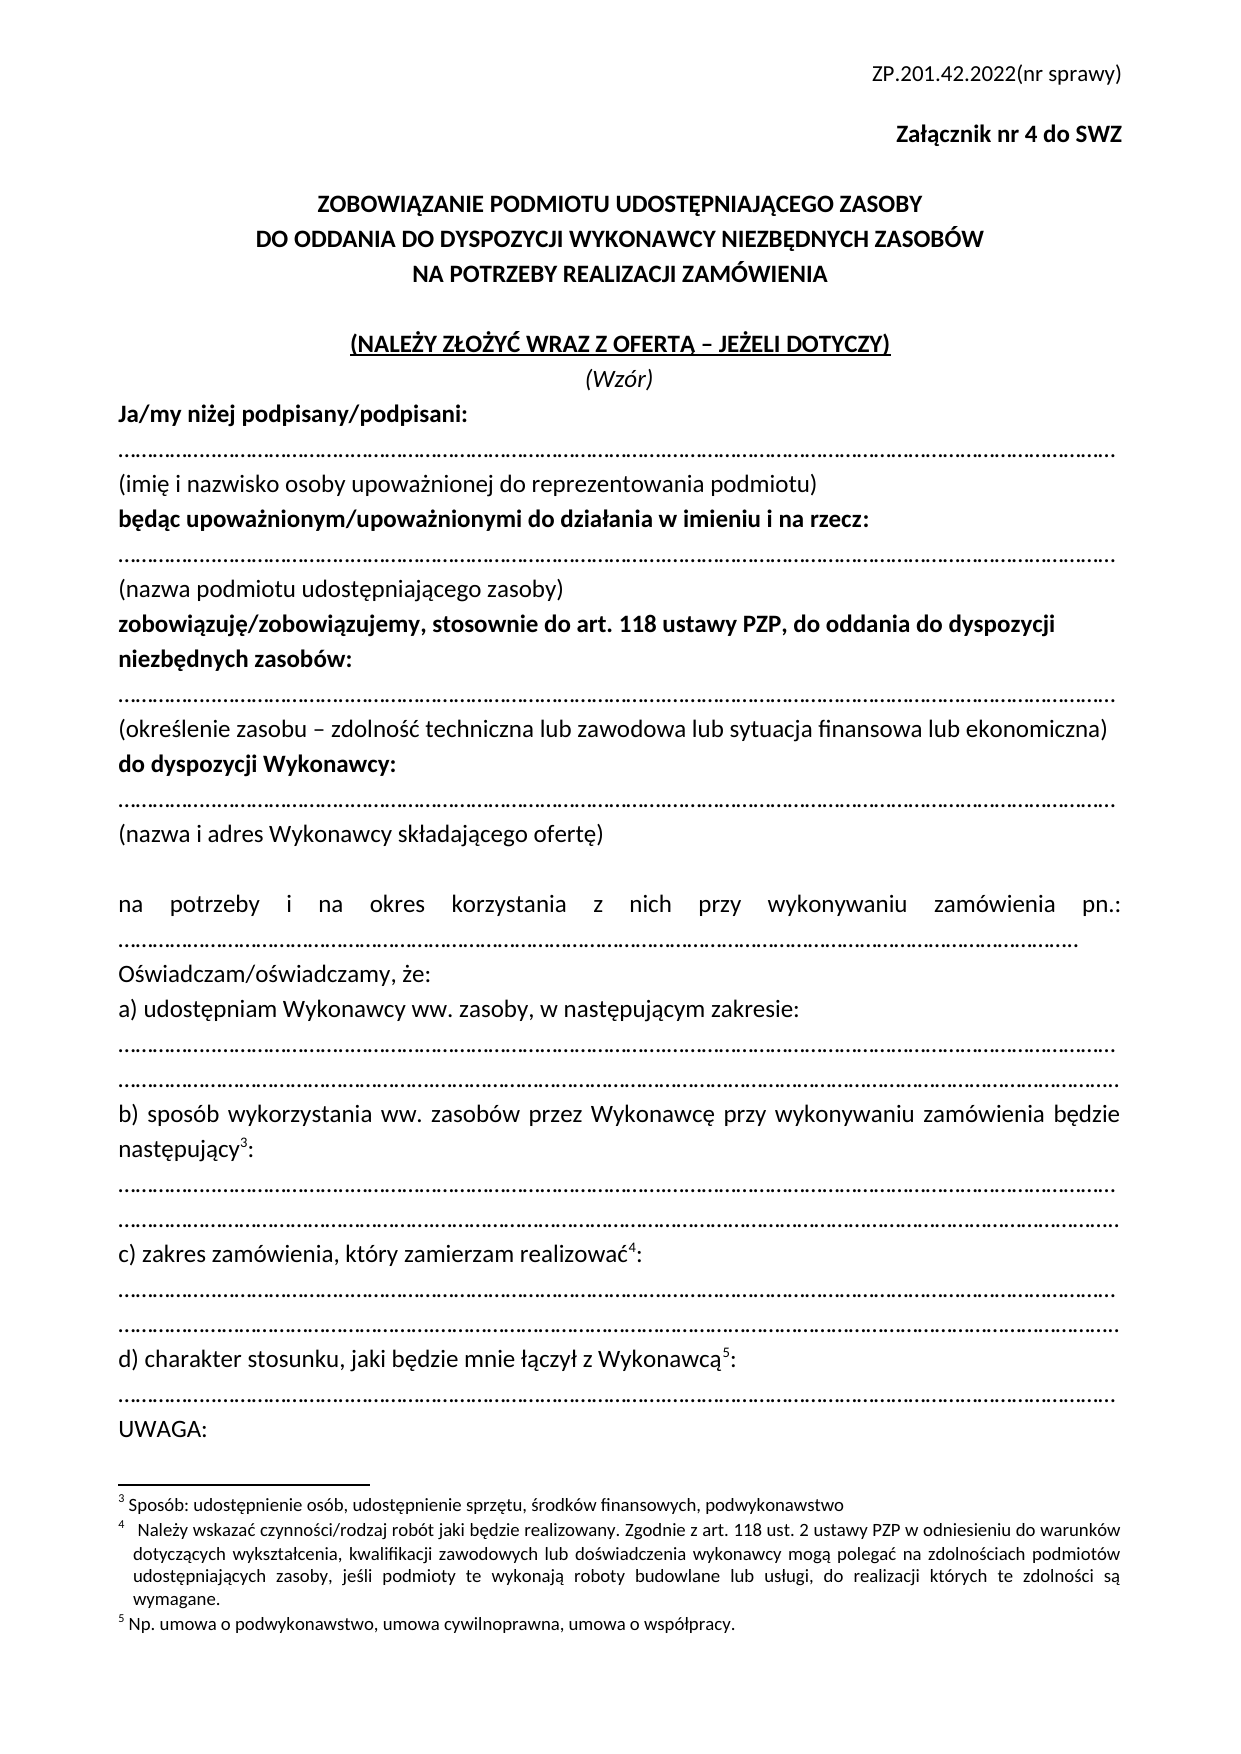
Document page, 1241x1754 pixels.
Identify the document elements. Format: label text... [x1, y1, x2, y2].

text ……………..…………………..……………………………………………….…………………………………………………………………… [118, 538, 1122, 569]
text ……………..…………………..……………………………………………….…………………………………………………………………… [118, 1168, 1122, 1199]
text DO ODDANIA DO DYSPOZYCJI WYKONAWCY NIEZBĘDNYCH ZASOBÓW [118, 223, 1122, 254]
text (imię i nazwisko osoby upoważnionej do reprezentowania podmiotu) [118, 468, 1122, 499]
text d) charakter stosunku, jaki będzie mnie łączył z Wykonawcą: [118, 1343, 1122, 1374]
text Załącznik nr 4 do SWZ [118, 118, 1122, 149]
text ……………..…………………..……………………………………………….…………………………………………………………………… [118, 1273, 1122, 1304]
text b) sposób wykorzystania ww. zasobów przez Wykonawcę przy wykonywaniu zamówienia będzie następujący: [118, 1098, 1122, 1164]
text Ja/my niżej podpisany/podpisani: [118, 398, 1122, 429]
text ……………………………………………….……………………………………………………………………………………………………….. [118, 1203, 1122, 1234]
text UWAGA: [118, 1413, 1122, 1444]
text ZOBOWIĄZANIE PODMIOTU UDOSTĘPNIAJĄCEGO ZASOBY [118, 188, 1122, 219]
text Oświadczam/oświadczamy, że: [118, 958, 1122, 989]
text zobowiązuję/zobowiązujemy, stosownie do art. 118 ustawy PZP, do oddania do dyspozycji niezbędnych zasobów: [118, 608, 1122, 674]
text na potrzeby i na okres korzystania z nich przy wykonywaniu zamówienia pn.:………………………………………………………………………………………………………………………………………………….. [118, 853, 1122, 954]
text (nazwa podmiotu udostępniającego zasoby) [118, 573, 1122, 604]
text ……………..…………………..……………………………………………….…………………………………………………………………… [118, 678, 1122, 709]
text ……………..…………………..……………………………………………….…………………………………………………………………… [118, 783, 1122, 814]
text ……………..…………………..……………………………………………….…………………………………………………………………… [118, 1028, 1122, 1059]
text ……………………………………………….……………………………………………………………………………………………………….. [118, 1063, 1122, 1094]
text (nazwa i adres Wykonawcy składającego ofertę) [118, 818, 1122, 849]
text ……………..…………………..……………………………………………….…………………………………………………………………… [118, 433, 1122, 464]
text a) udostępniam Wykonawcy ww. zasoby, w następującym zakresie: [118, 993, 1122, 1024]
text (NALEŻY ZŁOŻYĆ WRAZ Z OFERTĄ – JEŻELI DOTYCZY) [118, 328, 1122, 359]
text c) zakres zamówienia, który zamierzam realizować: [118, 1238, 1122, 1269]
text ……………………………………………….……………………………………………………………………………………………………….. [118, 1308, 1122, 1339]
text ……………..…………………..……………………………………………….…………………………………………………………………… [118, 1378, 1122, 1409]
text (określenie zasobu – zdolność techniczna lub zawodowa lub sytuacja finansowa lub ekonomiczna) [118, 713, 1122, 744]
text do dyspozycji Wykonawcy: [118, 748, 1122, 779]
text (Wzór) [118, 363, 1122, 394]
text będąc upoważnionym/upoważnionymi do działania w imieniu i na rzecz: [118, 503, 1122, 534]
text NA POTRZEBY REALIZACJI ZAMÓWIENIA [118, 258, 1122, 289]
